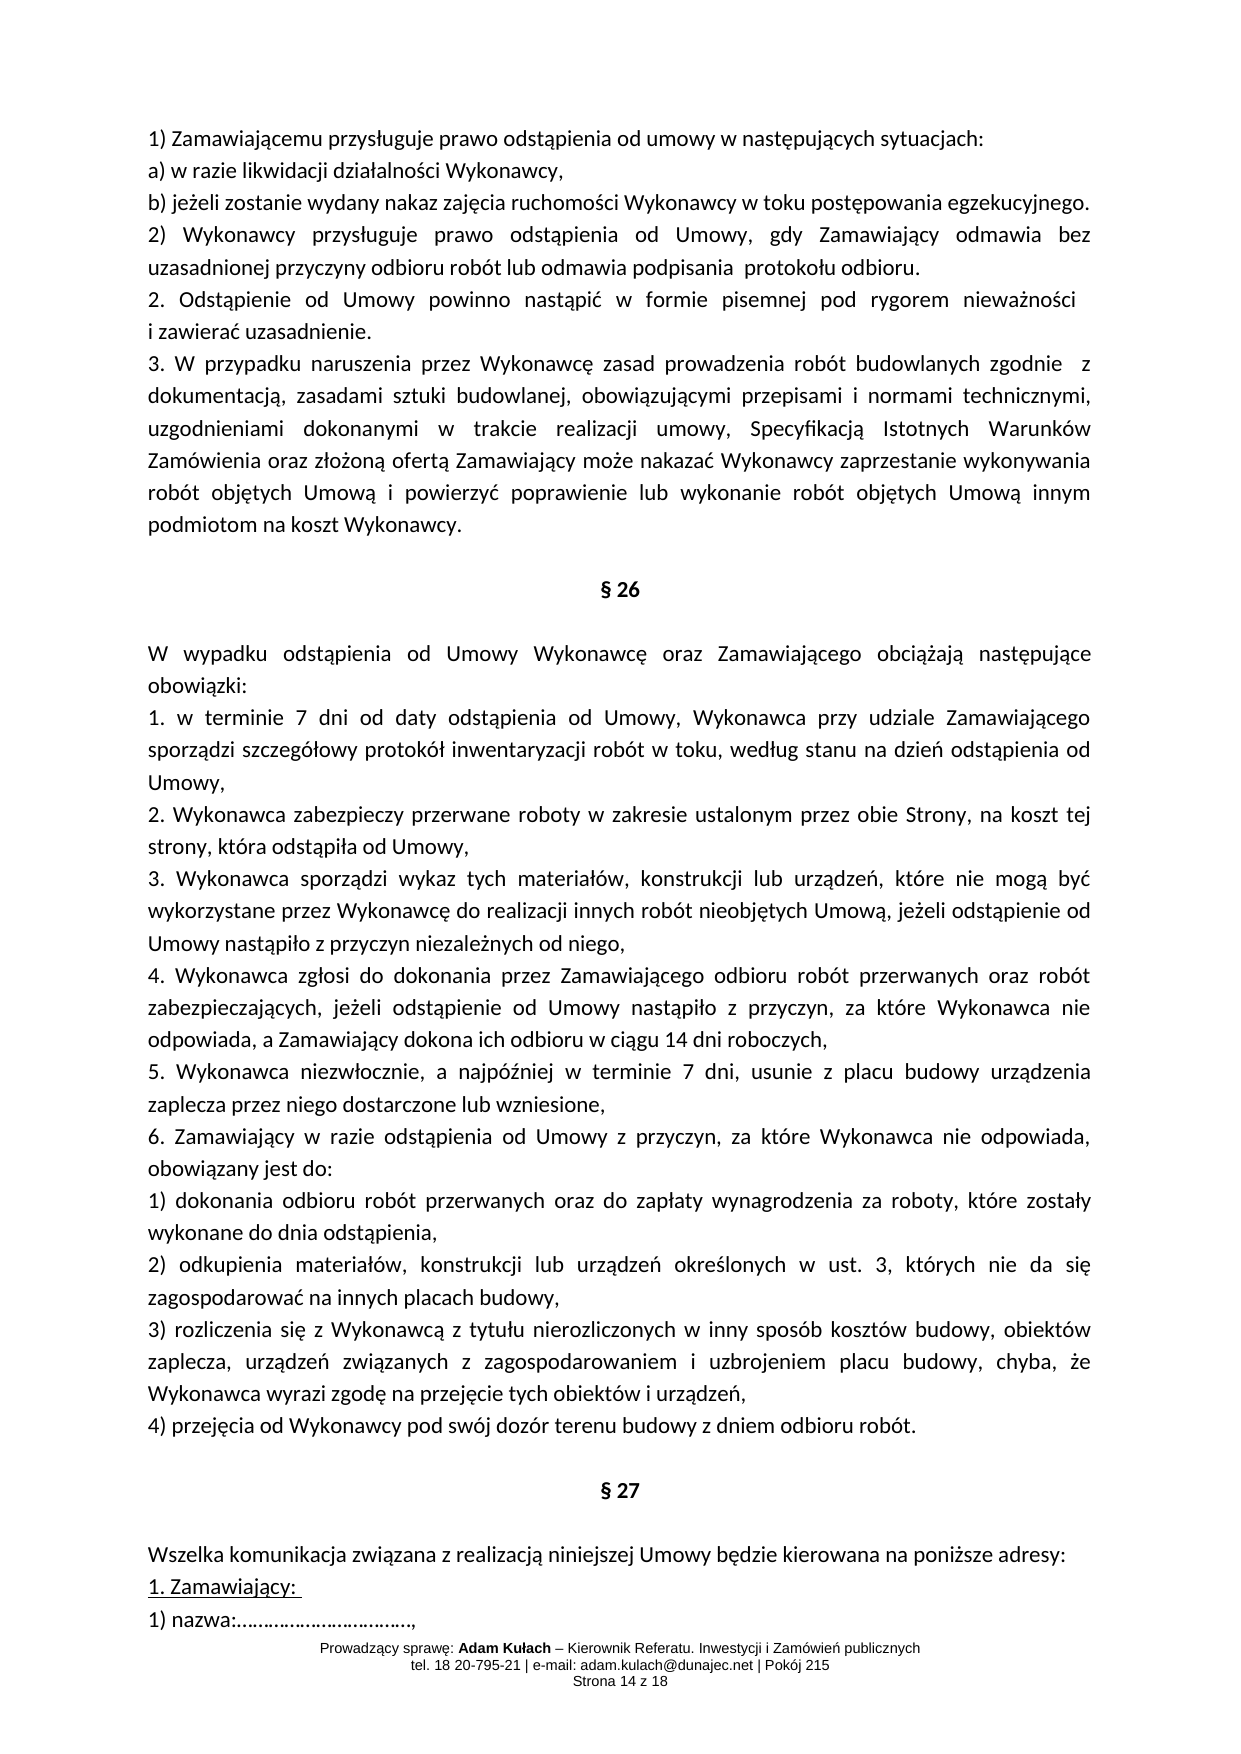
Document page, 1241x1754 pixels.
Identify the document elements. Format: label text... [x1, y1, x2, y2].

text 2) Wykonawcy przysługuje prawo odstąpienia od Umowy, gdy Zamawiający odmawia bez uzasadnionej przyczyny odbioru robót lub odmawia podpisania protokołu odbioru. [148, 221, 1092, 281]
text a) w razie likwidacji działalności Wykonawcy, [148, 156, 1092, 184]
text 2. Odstąpienie od Umowy powinno nastąpić w formie pisemnej pod rygorem nieważności i zawierać uzasadnienie. [148, 285, 1092, 345]
text 1) dokonania odbioru robót przerwanych oraz do zapłaty wynagrodzenia za roboty, które zostały wykonane do dnia odstąpienia, [148, 1186, 1092, 1246]
text 3. W przypadku naruszenia przez Wykonawcę zasad prowadzenia robót budowlanych zgodnie z dokumentacją, zasadami sztuki budowlanej, obowiązującymi przepisami i normami technicznymi, uzgodnieniami dokonanymi w trakcie realizacji umowy, Specyfikacją Istotnych Warunków Zamówienia oraz złożoną ofertą Zamawiający może nakazać Wykonawcy zaprzestanie wykonywania robót objętych Umową i powierzyć poprawienie lub wykonanie robót objętych Umową innym podmiotom na koszt Wykonawcy. [148, 349, 1092, 538]
text Wszelka komunikacja związana z realizacją niniejszej Umowy będzie kierowana na poniższe adresy: [148, 1540, 1092, 1568]
text 4. Wykonawca zgłosi do dokonania przez Zamawiającego odbioru robót przerwanych oraz robót zabezpieczających, jeżeli odstąpienie od Umowy nastąpiło z przyczyn, za które Wykonawca nie odpowiada, a Zamawiający dokona ich odbioru w ciągu 14 dni roboczych, [148, 961, 1092, 1053]
text 4) przejęcia od Wykonawcy pod swój dozór terenu budowy z dniem odbioru robót. [148, 1412, 1092, 1439]
text 1) Zamawiającemu przysługuje prawo odstąpienia od umowy w następujących sytuacjach: [148, 124, 1092, 152]
text 5. Wykonawca niezwłocznie, a najpóźniej w terminie 7 dni, usunie z placu budowy urządzenia zaplecza przez niego dostarczone lub wzniesione, [148, 1057, 1092, 1118]
text 2) odkupienia materiałów, konstrukcji lub urządzeń określonych w ust. 3, których nie da się zagospodarować na innych placach budowy, [148, 1251, 1092, 1311]
text b) jeżeli zostanie wydany nakaz zajęcia ruchomości Wykonawcy w toku postępowania egzekucyjnego. [148, 188, 1092, 216]
text 1. w terminie 7 dni od daty odstąpienia od Umowy, Wykonawca przy udziale Zamawiającego sporządzi szczegółowy protokół inwentaryzacji robót w toku, według stanu na dzień odstąpienia od Umowy, [148, 703, 1092, 796]
text 6. Zamawiający w razie odstąpienia od Umowy z przyczyn, za które Wykonawca nie odpowiada, obowiązany jest do: [148, 1122, 1092, 1182]
text 1. Zamawiający: [148, 1572, 1092, 1601]
text § 26 [148, 575, 1092, 603]
text § 27 [148, 1476, 1092, 1504]
text 2. Wykonawca zabezpieczy przerwane roboty w zakresie ustalonym przez obie Strony, na koszt tej strony, która odstąpiła od Umowy, [148, 800, 1092, 860]
text 3) rozliczenia się z Wykonawcą z tytułu nierozliczonych w inny sposób kosztów budowy, obiektów zaplecza, urządzeń związanych z zagospodarowaniem i uzbrojeniem placu budowy, chyba, że Wykonawca wyrazi zgodę na przejęcie tych obiektów i urządzeń, [148, 1315, 1092, 1407]
text 1) nazwa:……………………………, [148, 1605, 1092, 1633]
text 3. Wykonawca sporządzi wykaz tych materiałów, konstrukcji lub urządzeń, które nie mogą być wykorzystane przez Wykonawcę do realizacji innych robót nieobjętych Umową, jeżeli odstąpienie od Umowy nastąpiło z przyczyn niezależnych od niego, [148, 864, 1092, 957]
text W wypadku odstąpienia od Umowy Wykonawcę oraz Zamawiającego obciążają następujące obowiązki: [148, 639, 1092, 699]
